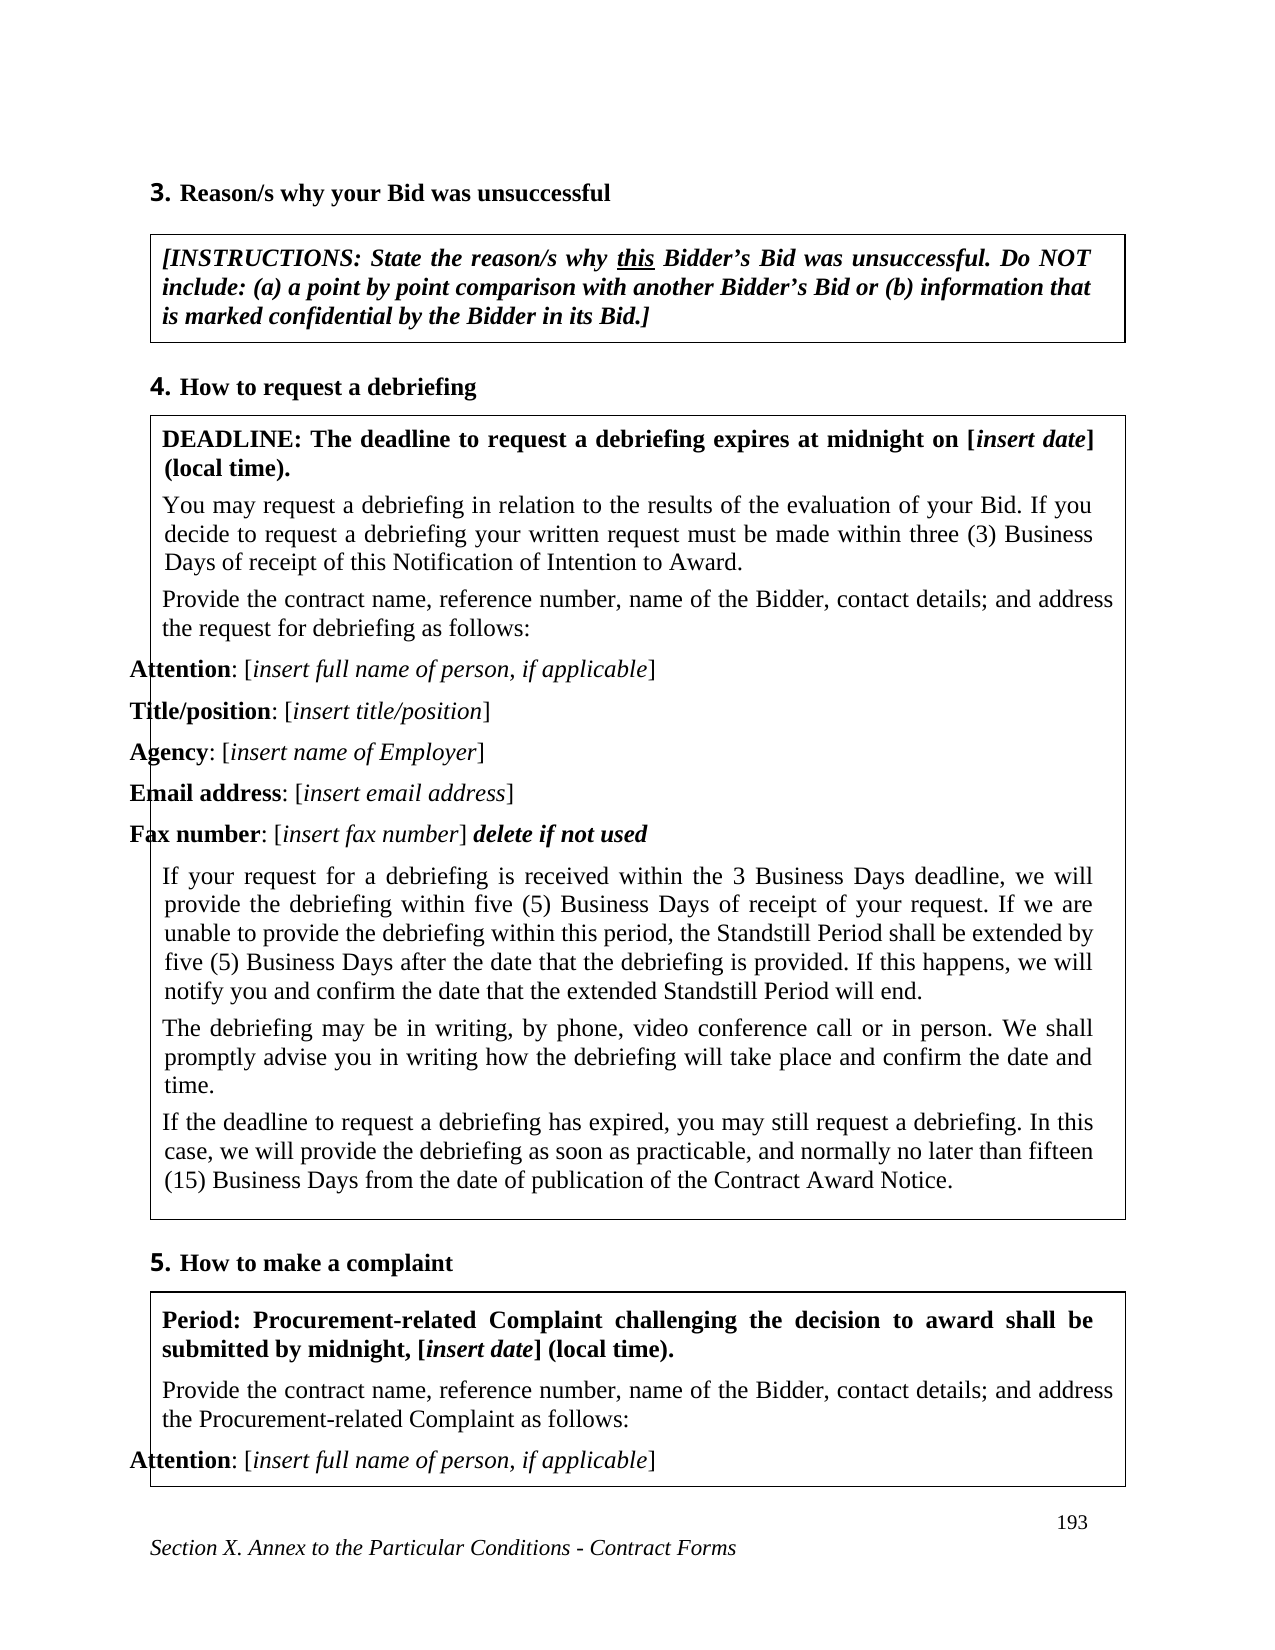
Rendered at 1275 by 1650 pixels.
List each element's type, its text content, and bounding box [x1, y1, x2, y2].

list Reason/s why your Bid was unsuccessful [150, 175, 1057, 209]
list How to request a debriefing [150, 368, 1057, 402]
list How to make a complaint [150, 1245, 1057, 1279]
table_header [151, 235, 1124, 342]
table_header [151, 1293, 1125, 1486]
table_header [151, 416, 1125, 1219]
